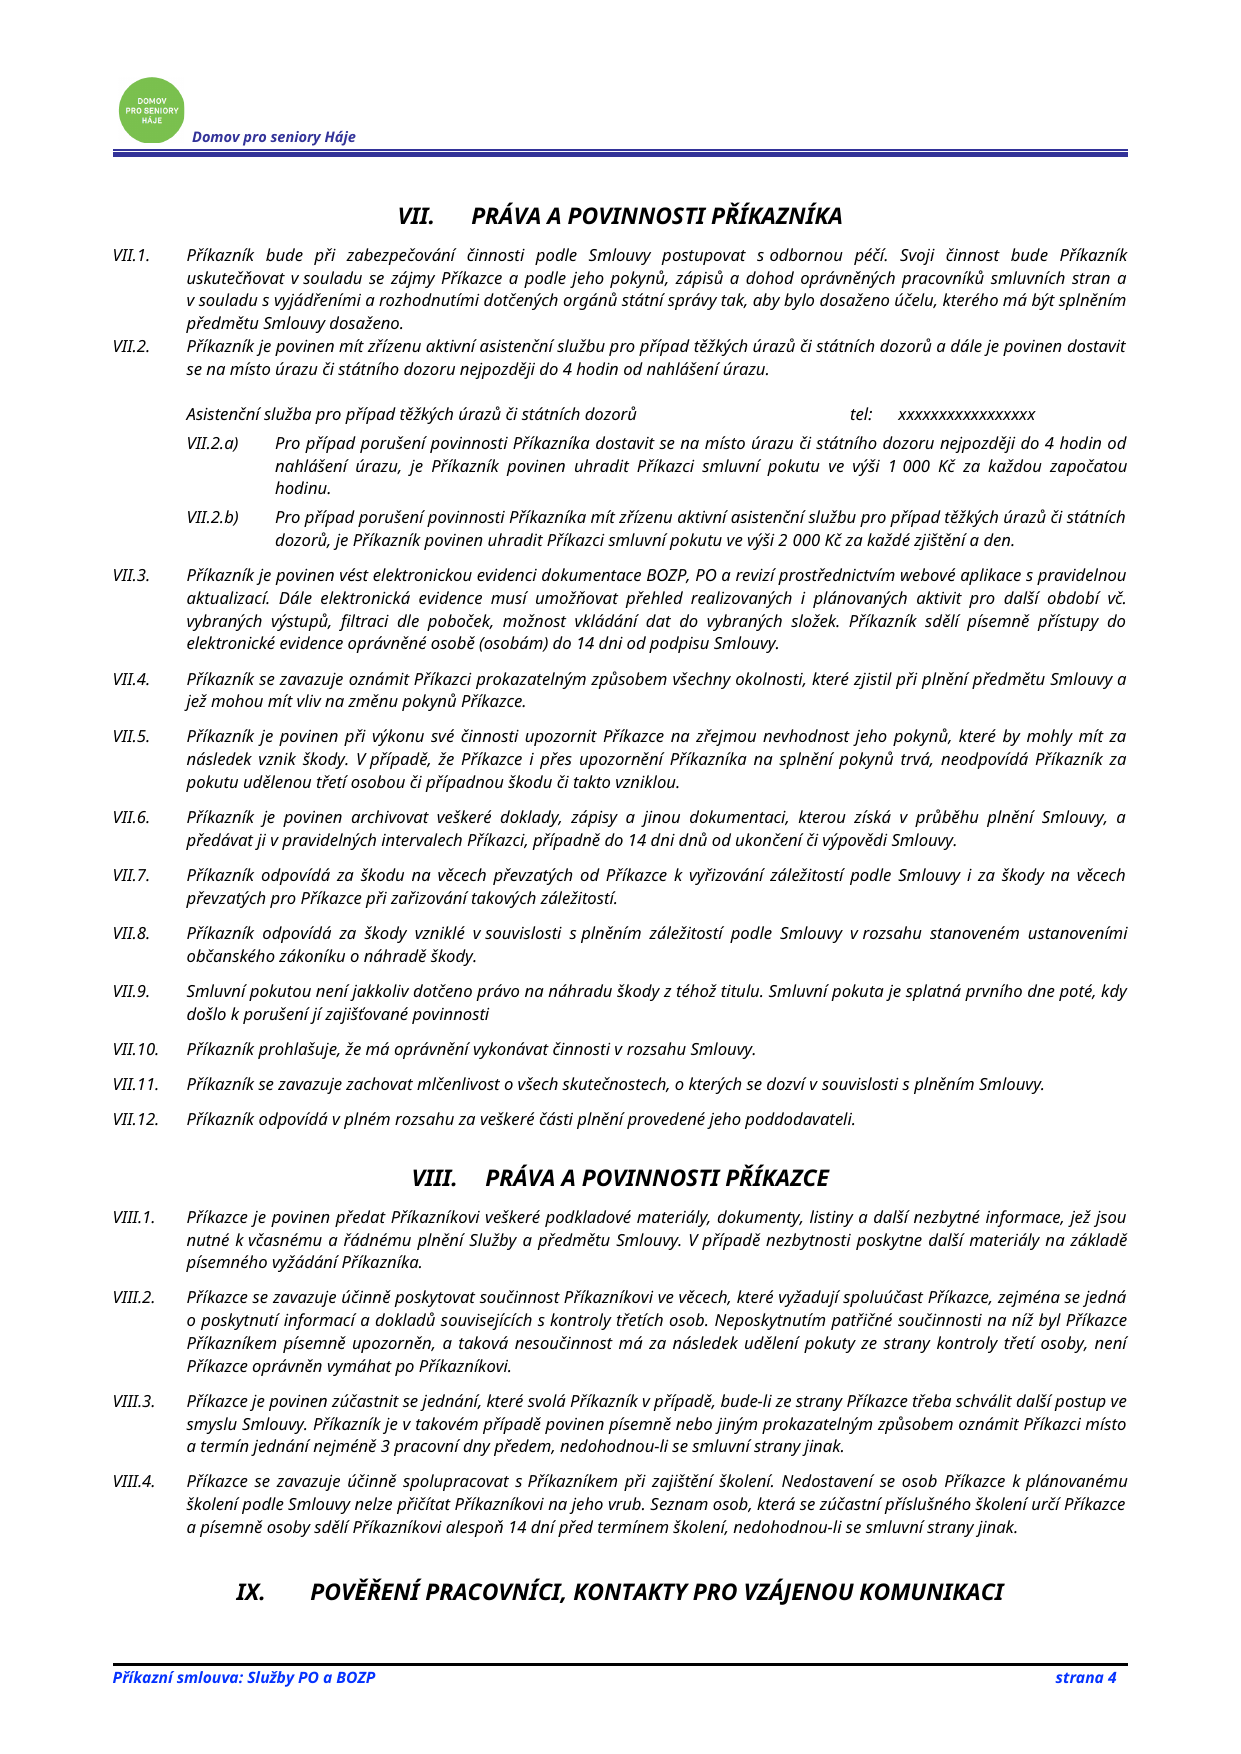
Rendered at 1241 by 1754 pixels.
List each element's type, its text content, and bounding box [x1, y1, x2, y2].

text VII.2.b) Pro případ porušení povinnosti Příkazníka mít zřízenu aktivní asistenční službu pro případ těžkých úrazů či státních dozorů, je Příkazník povinen uhradit Příkazci smluvní pokutu ve výši 2 000 Kč za každé zjištění a den. [186, 506, 1128, 551]
text VIII.1. Příkazce je povinen předat Příkazníkovi veškeré podkladové materiály, dokumenty, listiny a další nezbytné informace, jež jsou nutné k včasnému a řádnému plnění Služby a předmětu Smlouvy. V případě nezbytnosti poskytne další materiály na základě písemného vyžádání Příkazníka. [112, 1206, 1128, 1274]
list PRÁVA A Povinnosti PŘÍKAZCE [112, 1162, 1128, 1193]
list PRÁVA A Povinnosti PŘÍKAZNÍKA [112, 200, 1128, 231]
text VII.2.a) Pro případ porušení povinnosti Příkazníka dostavit se na místo úrazu či státního dozoru nejpozději do 4 hodin od nahlášení úrazu, je Příkazník povinen uhradit Příkazci smluvní pokutu ve výši 1 000 Kč za každou započatou hodinu. [186, 432, 1128, 500]
text VII.6. Příkazník je povinen archivovat veškeré doklady, zápisy a jinou dokumentaci, kterou získá v průběhu plnění Smlouvy, a předávat ji v pravidelných intervalech Příkazci, případně do 14 dni dnů od ukončení či výpovědi Smlouvy. [112, 806, 1128, 851]
text VII.2. Příkazník je povinen mít zřízenu aktivní asistenční službu pro případ těžkých úrazů či státních dozorů a dále je povinen dostavit se na místo úrazu či státního dozoru nejpozději do 4 hodin od nahlášení úrazu. [112, 334, 1128, 380]
text VIII.3. Příkazce je povinen zúčastnit se jednání, které svolá Příkazník v případě, bude-li ze strany Příkazce třeba schválit další postup ve smyslu Smlouvy. Příkazník je v takovém případě povinen písemně nebo jiným prokazatelným způsobem oznámit Příkazci místo a termín jednání nejméně 3 pracovní dny předem, nedohodnou-li se smluvní strany jinak. [112, 1389, 1128, 1458]
text VII.9. Smluvní pokutou není jakkoliv dotčeno právo na náhradu škody z téhož titulu. Smluvní pokuta je splatná prvního dne poté, kdy došlo k porušení jí zajišťované povinnosti [112, 979, 1128, 1025]
text VII.3. Příkazník je povinen vést elektronickou evidenci dokumentace BOZP, PO a revizí prostřednictvím webové aplikace s pravidelnou aktualizací. Dále elektronická evidence musí umožňovat přehled realizovaných i plánovaných aktivit pro další období vč. vybraných výstupů, filtraci dle poboček, možnost vkládání dat do vybraných složek. Příkazník sdělí písemně přístupy do elektronické evidence oprávněné osobě (osobám) do 14 dni od podpisu Smlouvy. [112, 564, 1128, 655]
text VIII.4. Příkazce se zavazuje účinně spolupracovat s Příkazníkem při zajištění školení. Nedostavení se osob Příkazce k plánovanému školení podle Smlouvy nelze přičítat Příkazníkovi na jeho vrub. Seznam osob, která se zúčastní příslušného školení určí Příkazce a písemně osoby sdělí Příkazníkovi alespoň 14 dní před termínem školení, nedohodnou-li se smluvní strany jinak. [112, 1470, 1128, 1538]
text VII.5. Příkazník je povinen při výkonu své činnosti upozornit Příkazce na zřejmou nevhodnost jeho pokynů, které by mohly mít za následek vznik škody. V případě, že Příkazce i přes upozornění Příkazníka na splnění pokynů trvá, neodpovídá Příkazník za pokutu udělenou třetí osobou či případnou škodu či takto vzniklou. [112, 725, 1128, 793]
text VII.12. Příkazník odpovídá v plném rozsahu za veškeré části plnění provedené jeho poddodavateli. [112, 1108, 1128, 1131]
text VIII.2. Příkazce se zavazuje účinně poskytovat součinnost Příkazníkovi ve věcech, které vyžadují spoluúčast Příkazce, zejména se jedná o poskytnutí informací a dokladů souvisejících s kontroly třetích osob. Neposkytnutím patřičné součinnosti na níž byl Příkazce Příkazníkem písemně upozorněn, a taková nesoučinnost má za následek udělení pokuty ze strany kontroly třetí osoby, není Příkazce oprávněn vymáhat po Příkazníkovi. [112, 1286, 1128, 1377]
text VII.4. Příkazník se zavazuje oznámit Příkazci prokazatelným způsobem všechny okolnosti, které zjistil při plnění předmětu Smlouvy a jež mohou mít vliv na změnu pokynů Příkazce. [112, 667, 1128, 713]
text VII.10. Příkazník prohlašuje, že má oprávnění vykonávat činnosti v rozsahu Smlouvy. [112, 1037, 1128, 1060]
list Pověření pracovníci, kontakty pro vzájenou komunikaci [112, 1576, 1128, 1607]
text Asistenční služba pro případ těžkých úrazů či státních dozorů tel: xxxxxxxxxxxxxxxxx [186, 403, 1128, 425]
text VII.1. Příkazník bude při zabezpečování činnosti podle Smlouvy postupovat s odbornou péčí. Svoji činnost bude Příkazník uskutečňovat v souladu se zájmy Příkazce a podle jeho pokynů, zápisů a dohod oprávněných pracovníků smluvních stran a v souladu s vyjádřeními a rozhodnutími dotčených orgánů státní správy tak, aby bylo dosaženo účelu, kterého má být splněním předmětu Smlouvy dosaženo. [112, 244, 1128, 334]
text VII.8. Příkazník odpovídá za škody vzniklé v souvislosti s plněním záležitostí podle Smlouvy v rozsahu stanoveném ustanoveními občanského zákoníku o náhradě škody. [112, 922, 1128, 967]
text VII.11. Příkazník se zavazuje zachovat mlčenlivost o všech skutečnostech, o kterých se dozví v souvislosti s plněním Smlouvy. [112, 1073, 1128, 1095]
text VII.7. Příkazník odpovídá za škodu na věcech převzatých od Příkazce k vyřizování záležitostí podle Smlouvy i za škody na věcech převzatých pro Příkazce při zařizování takových záležitostí. [112, 864, 1128, 909]
